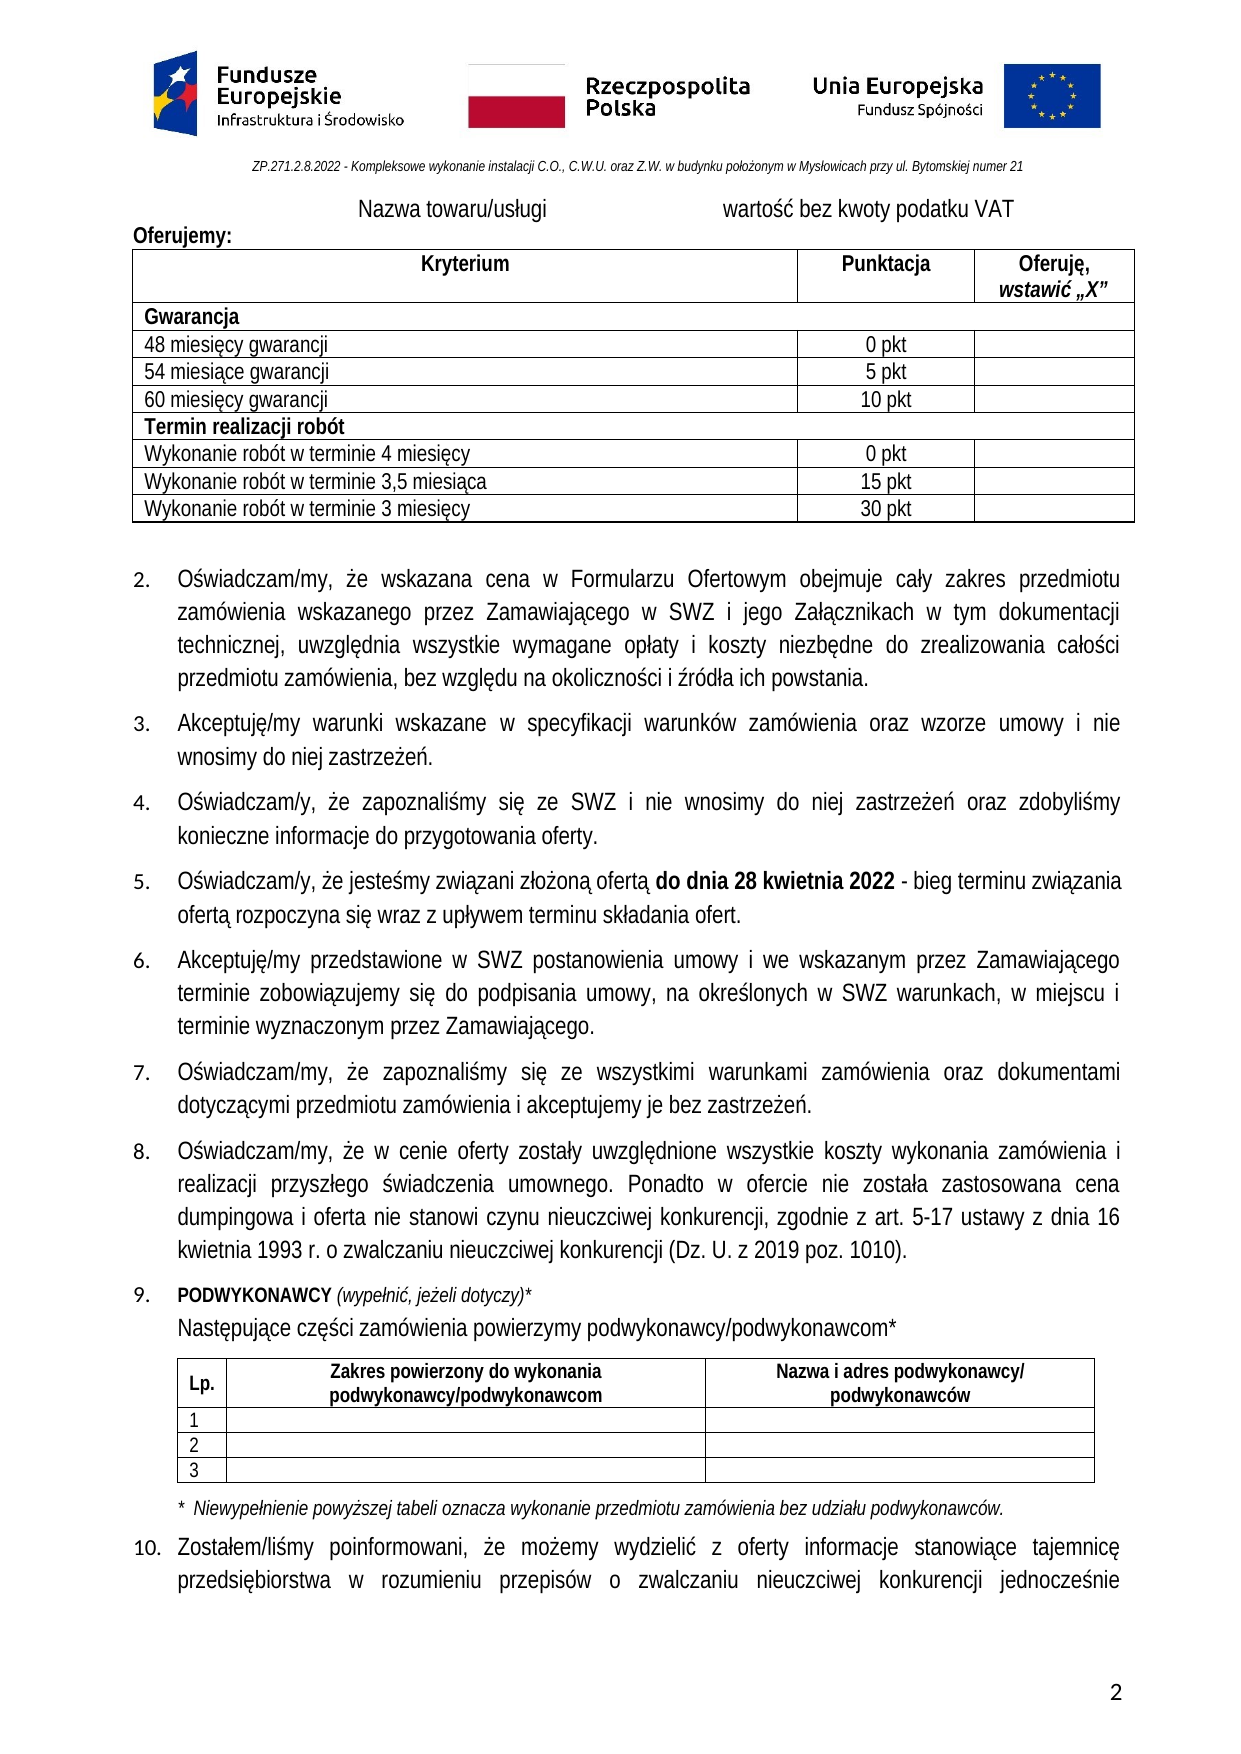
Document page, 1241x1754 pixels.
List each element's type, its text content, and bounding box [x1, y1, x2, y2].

table_cell [975, 495, 1134, 521]
table_header Punktacja [798, 250, 974, 302]
list Oświadczam/my, że w cenie oferty zostały uwzględnione wszystkie koszty wykonania zamówienia i realizacji przyszłego świadczenia umownego. Ponadto w ofercie nie została zastosowana cena dumpingowa i oferta nie stanowi czynu nieuczciwej konkurencji, zgodnie z art. 5-17 ustawy z dnia 16 kwietnia 1993 r. o zwalczaniu nieuczciwej konkurencji (Dz. U. z 2019 poz. 1010). [133, 1136, 1122, 1263]
table_cell 5 pkt [798, 358, 974, 384]
table_header Kryterium [133, 250, 797, 302]
table_cell [975, 331, 1134, 357]
table_cell Wykonanie robót w terminie 4 miesięcy [133, 440, 797, 467]
table_cell 1 [178, 1408, 226, 1432]
table_cell 54 miesiące gwarancji [133, 358, 797, 384]
text Następujące części zamówienia powierzymy podwykonawcy/podwykonawcom* [177, 1312, 1122, 1341]
table_cell [227, 1433, 705, 1457]
table_cell 2 [178, 1433, 226, 1457]
list Akceptuję/my warunki wskazane w specyfikacji warunków zamówienia oraz wzorze umowy i nie wnosimy do niej zastrzeżeń. [133, 708, 1122, 771]
list Oświadczam/y, że jesteśmy związani złożoną ofertą do dnia 28 kwietnia 2022 - bieg terminu związania ofertą rozpoczyna się wraz z upływem terminu składania ofert. [133, 866, 1122, 928]
text Oferujemy: [133, 222, 1122, 248]
table_header Zakres powierzony do wykonania podwykonawcy/podwykonawcom [227, 1359, 705, 1407]
table_cell Wykonanie robót w terminie 3 miesięcy [133, 495, 797, 521]
table_cell [706, 1458, 1094, 1482]
table_cell [975, 468, 1134, 494]
text Nazwa towaru/usługi wartość bez kwoty podatku VAT [342, 193, 1122, 222]
table_cell [975, 358, 1134, 384]
table_header Oferuję, wstawić „X” [975, 250, 1134, 302]
table_cell 15 pkt [798, 468, 974, 494]
table_cell 0 pkt [798, 331, 974, 357]
list PODWYKONAWCY (wypełnić, jeżeli dotyczy)* [133, 1280, 1122, 1308]
list Oświadczam/my, że wskazana cena w Formularzu Ofertowym obejmuje cały zakres przedmiotu zamówienia wskazanego przez Zamawiającego w SWZ i jego Załącznikach w tym dokumentacji technicznej, uwzględnia wszystkie wymagane opłaty i koszty niezbędne do zrealizowania całości przedmiotu zamówienia, bez względu na okoliczności i źródła ich powstania. [133, 564, 1122, 692]
text * Niewypełnienie powyższej tabeli oznacza wykonanie przedmiotu zamówienia bez udziału podwykonawców. [177, 1495, 1122, 1519]
table_cell [706, 1433, 1094, 1457]
table_cell 0 pkt [798, 440, 974, 467]
table_cell [975, 440, 1134, 467]
list Akceptuję/my przedstawione w SWZ postanowienia umowy i we wskazanym przez Zamawiającego terminie zobowiązujemy się do podpisania umowy, na określonych w SWZ warunkach, w miejscu i terminie wyznaczonym przez Zamawiającego. [133, 945, 1122, 1040]
list Oświadczam/my, że zapoznaliśmy się ze wszystkimi warunkami zamówienia oraz dokumentami dotyczącymi przedmiotu zamówienia i akceptujemy je bez zastrzeżeń. [133, 1057, 1122, 1119]
table_cell Termin realizacji robót [133, 413, 1134, 439]
picture [132, 29, 1122, 157]
list Oświadczam/y, że zapoznaliśmy się ze SWZ i nie wnosimy do niej zastrzeżeń oraz zdobyliśmy konieczne informacje do przygotowania oferty. [133, 787, 1122, 849]
table_cell 30 pkt [798, 495, 974, 521]
table_cell 3 [178, 1458, 226, 1482]
table_header Nazwa i adres podwykonawcy/ podwykonawców [706, 1359, 1094, 1407]
table_cell [975, 386, 1134, 412]
table_cell 48 miesięcy gwarancji [133, 331, 797, 357]
table_cell [227, 1408, 705, 1432]
table_header Lp. [178, 1359, 226, 1407]
table_cell 60 miesięcy gwarancji [133, 386, 797, 412]
table_cell [227, 1458, 705, 1482]
table_cell Wykonanie robót w terminie 3,5 miesiąca [133, 468, 797, 494]
table_cell Gwarancja [133, 303, 1134, 330]
table_cell 10 pkt [798, 386, 974, 412]
table_cell [706, 1408, 1094, 1432]
